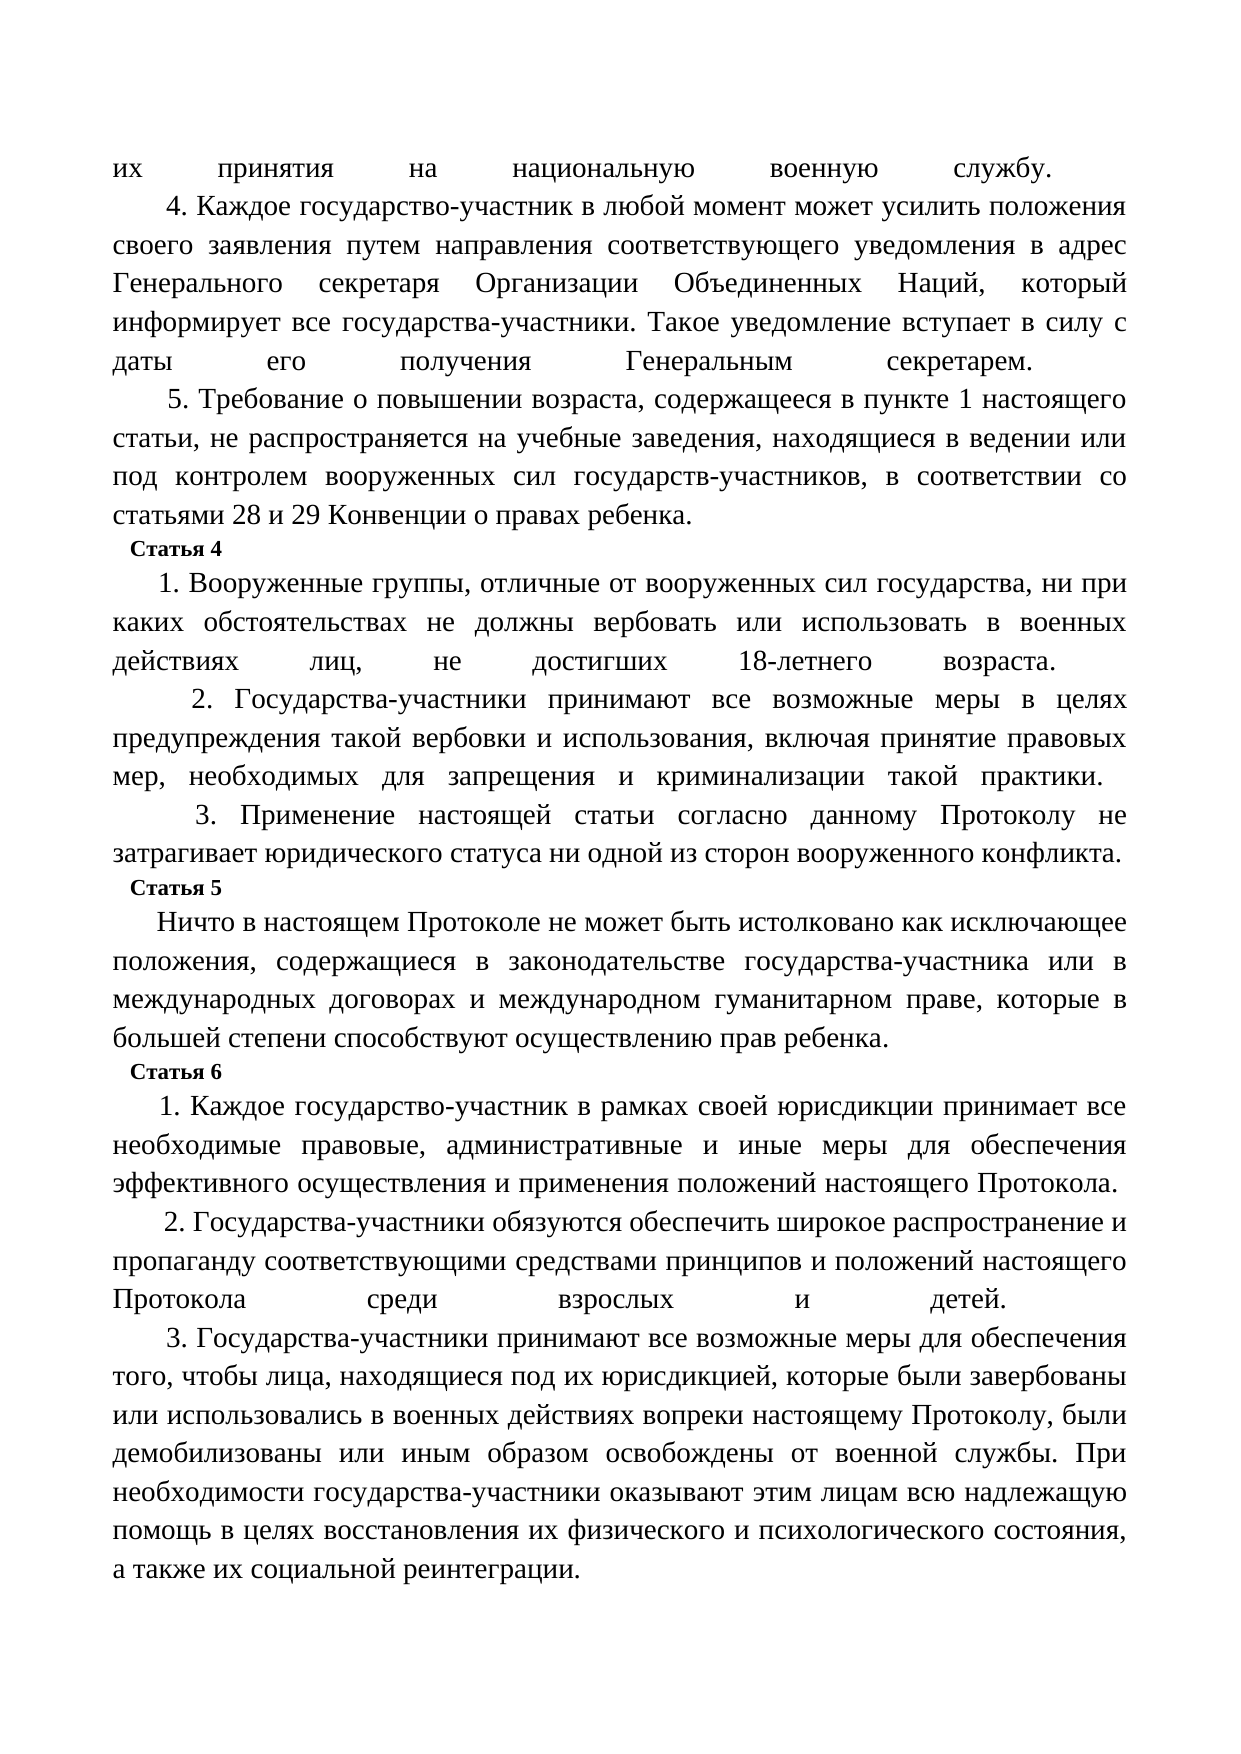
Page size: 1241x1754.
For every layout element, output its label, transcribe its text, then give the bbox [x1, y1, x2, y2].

text Статья 6 [112, 1058, 1128, 1085]
text Статья 4 [112, 535, 1128, 562]
text 1. Каждое государство-участник в рамках своей юрисдикции принимает все необходимые правовые, административные и иные меры для обеспечения эффективного осуществления и применения положений настоящего Протокола. 2. Государства-участники обязуются обеспечить широкое распространение и пропаганду соответствующими средствами принципов и положений настоящего Протокола среди взрослых и детей. 3. Государства-участники принимают все возможные меры для обеспечения того, чтобы лица, находящиеся под их юрисдикцией, которые были завербованы или использовались в военных действиях вопреки настоящему Протоколу, были демобилизованы или иным образом освобождены от военной службы. При необходимости государства-участники оказывают этим лицам всю надлежащую помощь в целях восстановления их физического и психологического состояния, а также их социальной реинтеграции. [112, 1088, 1128, 1584]
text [112, 150, 1128, 530]
text Ничто в настоящем Протоколе не может быть истолковано как исключающее положения, содержащиеся в законодательстве государства-участника или в международных договорах и международном гуманитарном праве, которые в большей степени способствуют осуществлению прав ребенка. [112, 904, 1128, 1053]
text Статья 5 [112, 874, 1128, 900]
text 1. Вооруженные группы, отличные от вооруженных сил государства, ни при каких обстоятельствах не должны вербовать или использовать в военных действиях лиц, не достигших 18-летнего возраста. 2. Государства-участники принимают все возможные меры в целях предупреждения такой вербовки и использования, включая принятие правовых мер, необходимых для запрещения и криминализации такой практики. 3. Применение настоящей статьи согласно данному Протоколу не затрагивает юридического статуса ни одной из сторон вооруженного конфликта. [112, 566, 1128, 869]
